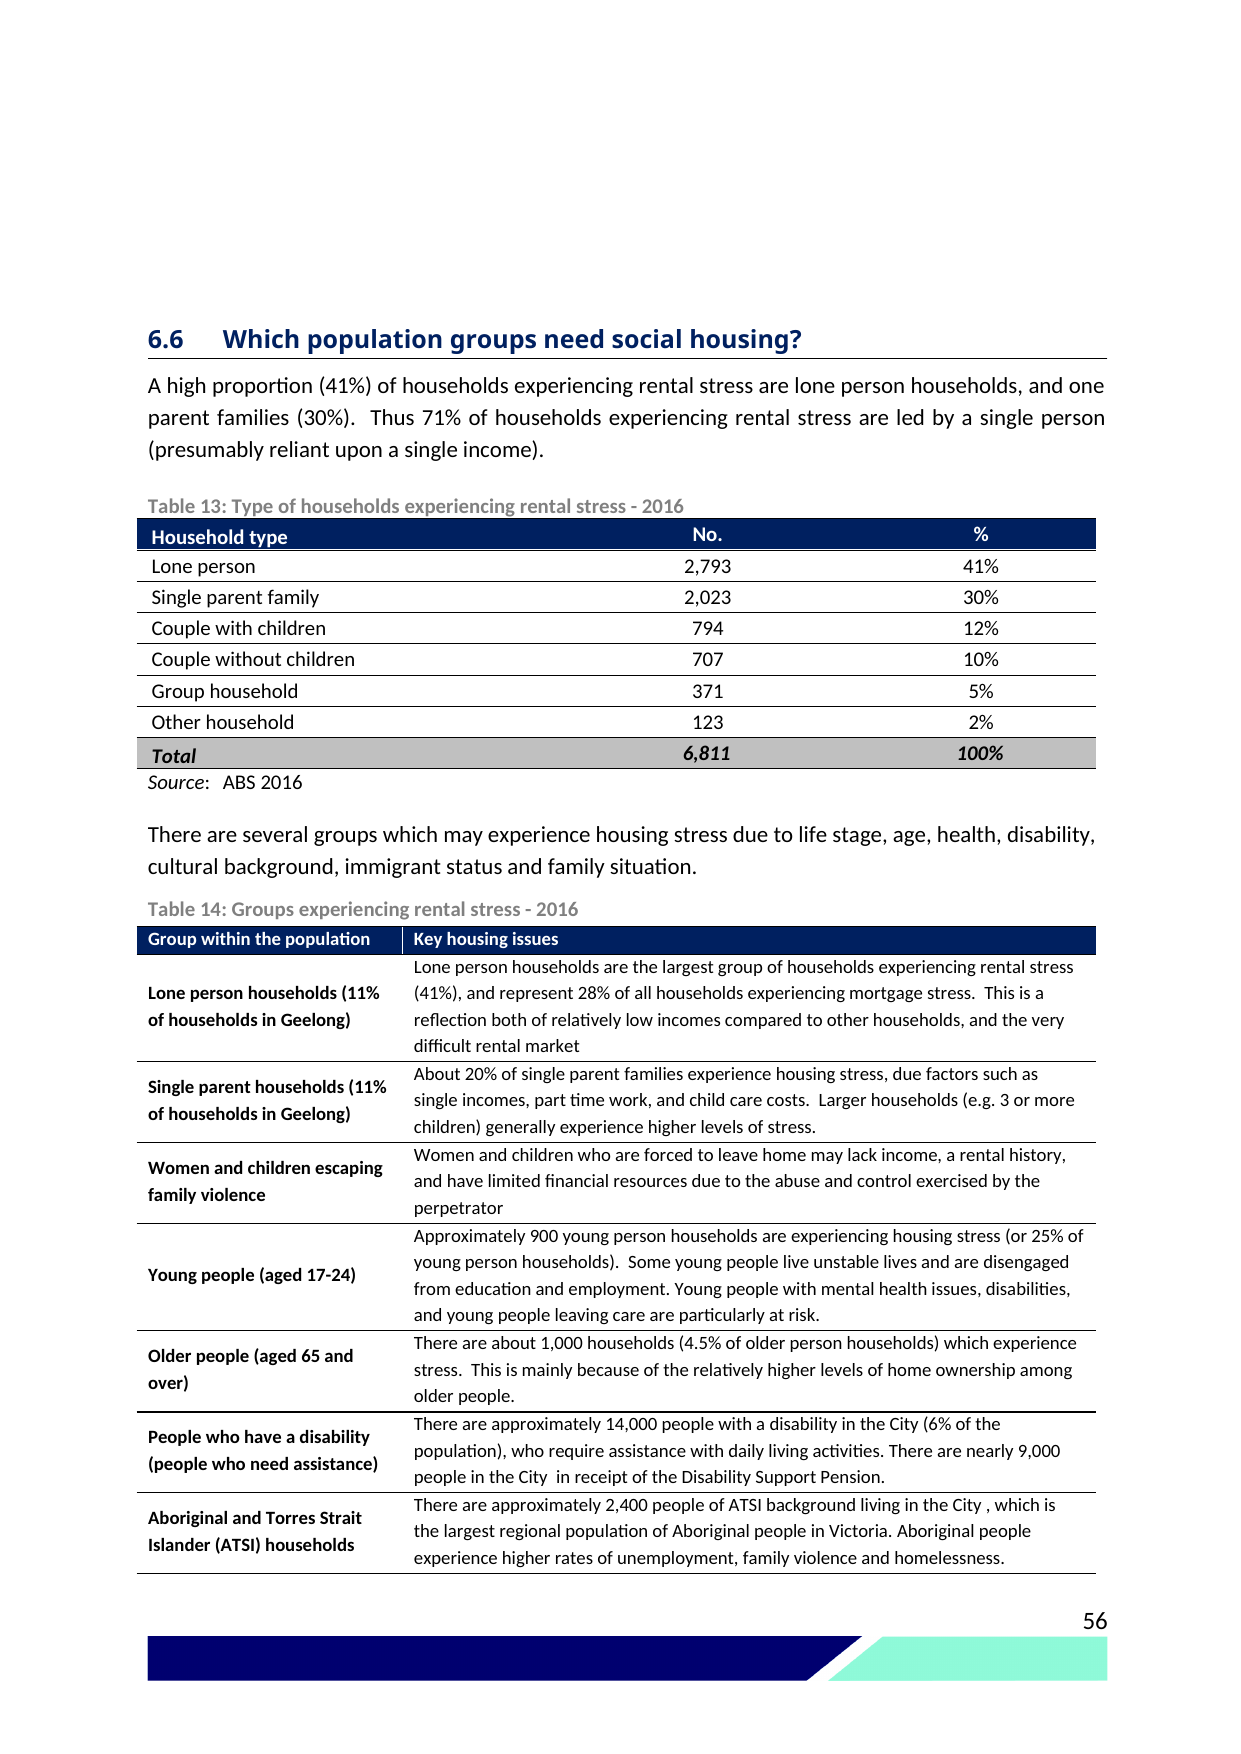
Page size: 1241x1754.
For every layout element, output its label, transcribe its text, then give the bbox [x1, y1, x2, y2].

table_cell Single parent households (11% of households in Geelong) [137, 1062, 402, 1142]
table_cell 2,023 [550, 582, 862, 612]
table_header Household type [137, 519, 550, 549]
table_cell Couple without children [137, 644, 550, 674]
table_cell Older people (aged 65 and over) [137, 1331, 402, 1411]
table_cell 371 [550, 676, 862, 706]
table_cell There are about 1,000 households (4.5% of older person households) which experience stress. This is mainly because of the relatively higher levels of home ownership among older people. [403, 1331, 1096, 1411]
table_cell Other household [137, 707, 550, 737]
picture [147, 1636, 1108, 1681]
subtitle 6.6 Which population groups need social housing? [148, 322, 1107, 358]
table_cell Women and children who are forced to leave home may lack income, a rental history, and have limited financial resources due to the abuse and control exercised by the perpetrator [403, 1143, 1096, 1223]
text A high proportion (41%) of households experiencing rental stress are lone person households, and one parent families (30%). Thus 71% of households experiencing rental stress are led by a single person (presumably reliant upon a single income). [148, 371, 1107, 464]
table_cell Lone person households (11% of households in Geelong) [137, 955, 402, 1061]
table_cell Aboriginal and Torres Strait Islander (ATSI) households [137, 1493, 402, 1573]
table_cell Group household [137, 676, 550, 706]
table_header % [862, 519, 1096, 549]
table_cell 123 [550, 707, 862, 737]
table_cell 6,811 [550, 738, 862, 768]
table_cell 41% [862, 551, 1096, 581]
table_header No. [550, 519, 862, 549]
text There are several groups which may experience housing stress due to life stage, age, health, disability, cultural background, immigrant status and family situation. [148, 820, 1107, 880]
table_header Key housing issues [403, 927, 1096, 954]
text Table 14: Groups experiencing rental stress - 2016 [148, 897, 1107, 922]
table_cell About 20% of single parent families experience housing stress, due factors such as single incomes, part time work, and child care costs. Larger households (e.g. 3 or more children) generally experience higher levels of stress. [403, 1062, 1096, 1142]
table_cell Young people (aged 17-24) [137, 1224, 402, 1330]
table_cell Lone person [137, 551, 550, 581]
table_cell 794 [550, 613, 862, 643]
table_cell Approximately 900 young person households are experiencing housing stress (or 25% of young person households). Some young people live unstable lives and are disengaged from education and employment. Young people with mental health issues, disabilities, and young people leaving care are particularly at risk. [403, 1224, 1096, 1330]
table_cell 12% [862, 613, 1096, 643]
table_cell 707 [550, 644, 862, 674]
table_cell 100% [862, 738, 1096, 768]
table_cell Single parent family [137, 582, 550, 612]
table_header Group within the population [137, 927, 402, 954]
table_cell 10% [862, 644, 1096, 674]
table_cell There are approximately 2,400 people of ATSI background living in the City , which is the largest regional population of Aboriginal people in Victoria. Aboriginal people experience higher rates of unemployment, family violence and homelessness. [403, 1493, 1096, 1573]
table_cell 2% [862, 707, 1096, 737]
table_cell People who have a disability (people who need assistance) [137, 1413, 402, 1492]
table_cell Lone person households are the largest group of households experiencing rental stress (41%), and represent 28% of all households experiencing mortgage stress. This is a reflection both of relatively low incomes compared to other households, and the very difficult rental market [403, 955, 1096, 1061]
table_cell 30% [862, 582, 1096, 612]
table_cell 5% [862, 676, 1096, 706]
table_cell Couple with children [137, 613, 550, 643]
table_cell Women and children escaping family violence [137, 1143, 402, 1223]
text Table 13: Type of households experiencing rental stress - 2016 [148, 493, 1107, 518]
table_cell 2,793 [550, 551, 862, 581]
table_cell There are approximately 14,000 people with a disability in the City (6% of the population), who require assistance with daily living activities. There are nearly 9,000 people in the City in receipt of the Disability Support Pension. [403, 1413, 1096, 1492]
text Source: ABS 2016 [148, 769, 1107, 795]
table_cell Total [137, 738, 550, 768]
